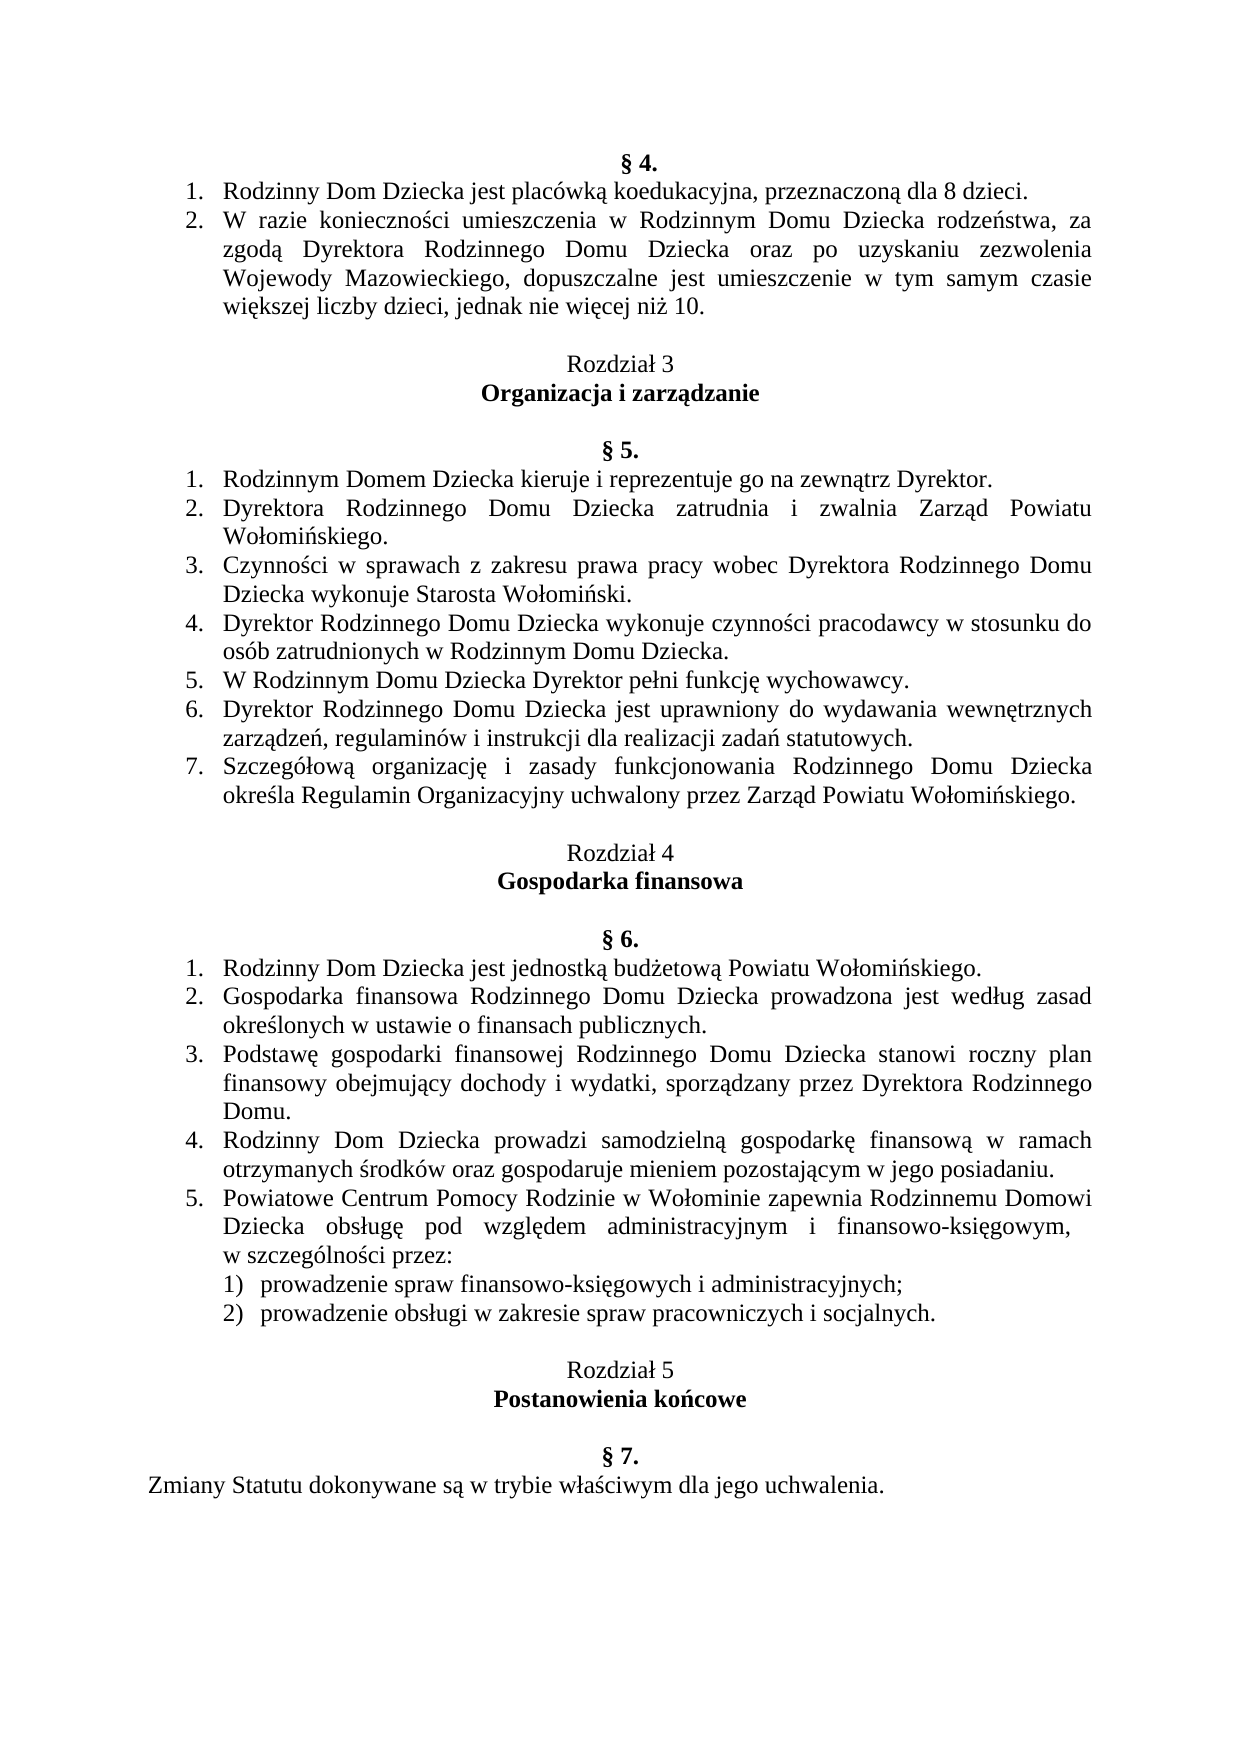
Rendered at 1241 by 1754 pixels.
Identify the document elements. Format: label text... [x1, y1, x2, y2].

list Czynności w sprawach z zakresu prawa pracy wobec Dyrektora Rodzinnego Domu Dziecka wykonuje Starosta Wołomiński. [185, 550, 1093, 608]
text § 4. [185, 148, 1093, 176]
list Powiatowe Centrum Pomocy Rodzinie w Wołominie zapewnia Rodzinnemu Domowi Dziecka obsługę pod względem administracyjnym i finansowo-księgowym, w szczególności przez: [185, 1183, 1093, 1269]
list Szczegółową organizację i zasady funkcjonowania Rodzinnego Domu Dziecka określa Regulamin Organizacyjny uchwalony przez Zarząd Powiatu Wołomińskiego. [185, 751, 1093, 809]
list W Rodzinnym Domu Dziecka Dyrektor pełni funkcję wychowawcy. [185, 665, 1093, 694]
list W razie konieczności umieszczenia w Rodzinnym Domu Dziecka rodzeństwa, za zgodą Dyrektora Rodzinnego Domu Dziecka oraz po uzyskaniu zezwolenia Wojewody Mazowieckiego, dopuszczalne jest umieszczenie w tym samym czasie większej liczby dzieci, jednak nie więcej niż 10. [185, 205, 1093, 320]
list prowadzenie obsługi w zakresie spraw pracowniczych i socjalnych. [223, 1298, 1093, 1326]
text Zmiany Statutu dokonywane są w trybie właściwym dla jego uchwalenia. [148, 1470, 1093, 1499]
text Rozdział 5 [148, 1355, 1093, 1384]
list Rodzinnym Domem Dziecka kieruje i reprezentuje go na zewnątrz Dyrektor. [185, 464, 1093, 493]
text Rozdział 3 [148, 349, 1093, 378]
list Dyrektor Rodzinnego Domu Dziecka wykonuje czynności pracodawcy w stosunku do osób zatrudnionych w Rodzinnym Domu Dziecka. [185, 608, 1093, 665]
list Rodzinny Dom Dziecka prowadzi samodzielną gospodarkę finansową w ramach otrzymanych środków oraz gospodaruje mieniem pozostającym w jego posiadaniu. [185, 1125, 1093, 1183]
list Rodzinny Dom Dziecka jest jednostką budżetową Powiatu Wołomińskiego. [185, 953, 1093, 981]
list Dyrektor Rodzinnego Domu Dziecka jest uprawniony do wydawania wewnętrznych zarządzeń, regulaminów i instrukcji dla realizacji zadań statutowych. [185, 694, 1093, 751]
list Rodzinny Dom Dziecka jest placówką koedukacyjna, przeznaczoną dla 8 dzieci. [185, 176, 1093, 205]
list Gospodarka finansowa Rodzinnego Domu Dziecka prowadzona jest według zasad określonych w ustawie o finansach publicznych. [185, 981, 1093, 1039]
text Organizacja i zarządzanie [148, 378, 1093, 406]
text Gospodarka finansowa [148, 866, 1093, 895]
list prowadzenie spraw finansowo-księgowych i administracyjnych; [223, 1269, 1093, 1298]
text § 5. [148, 435, 1093, 464]
list Podstawę gospodarki finansowej Rodzinnego Domu Dziecka stanowi roczny plan finansowy obejmujący dochody i wydatki, sporządzany przez Dyrektora Rodzinnego Domu. [185, 1039, 1093, 1125]
text Postanowienia końcowe [148, 1384, 1093, 1413]
text Rozdział 4 [148, 838, 1093, 866]
text § 6. [148, 924, 1093, 953]
list Dyrektora Rodzinnego Domu Dziecka zatrudnia i zwalnia Zarząd Powiatu Wołomińskiego. [185, 493, 1093, 550]
text § 7. [148, 1441, 1093, 1470]
